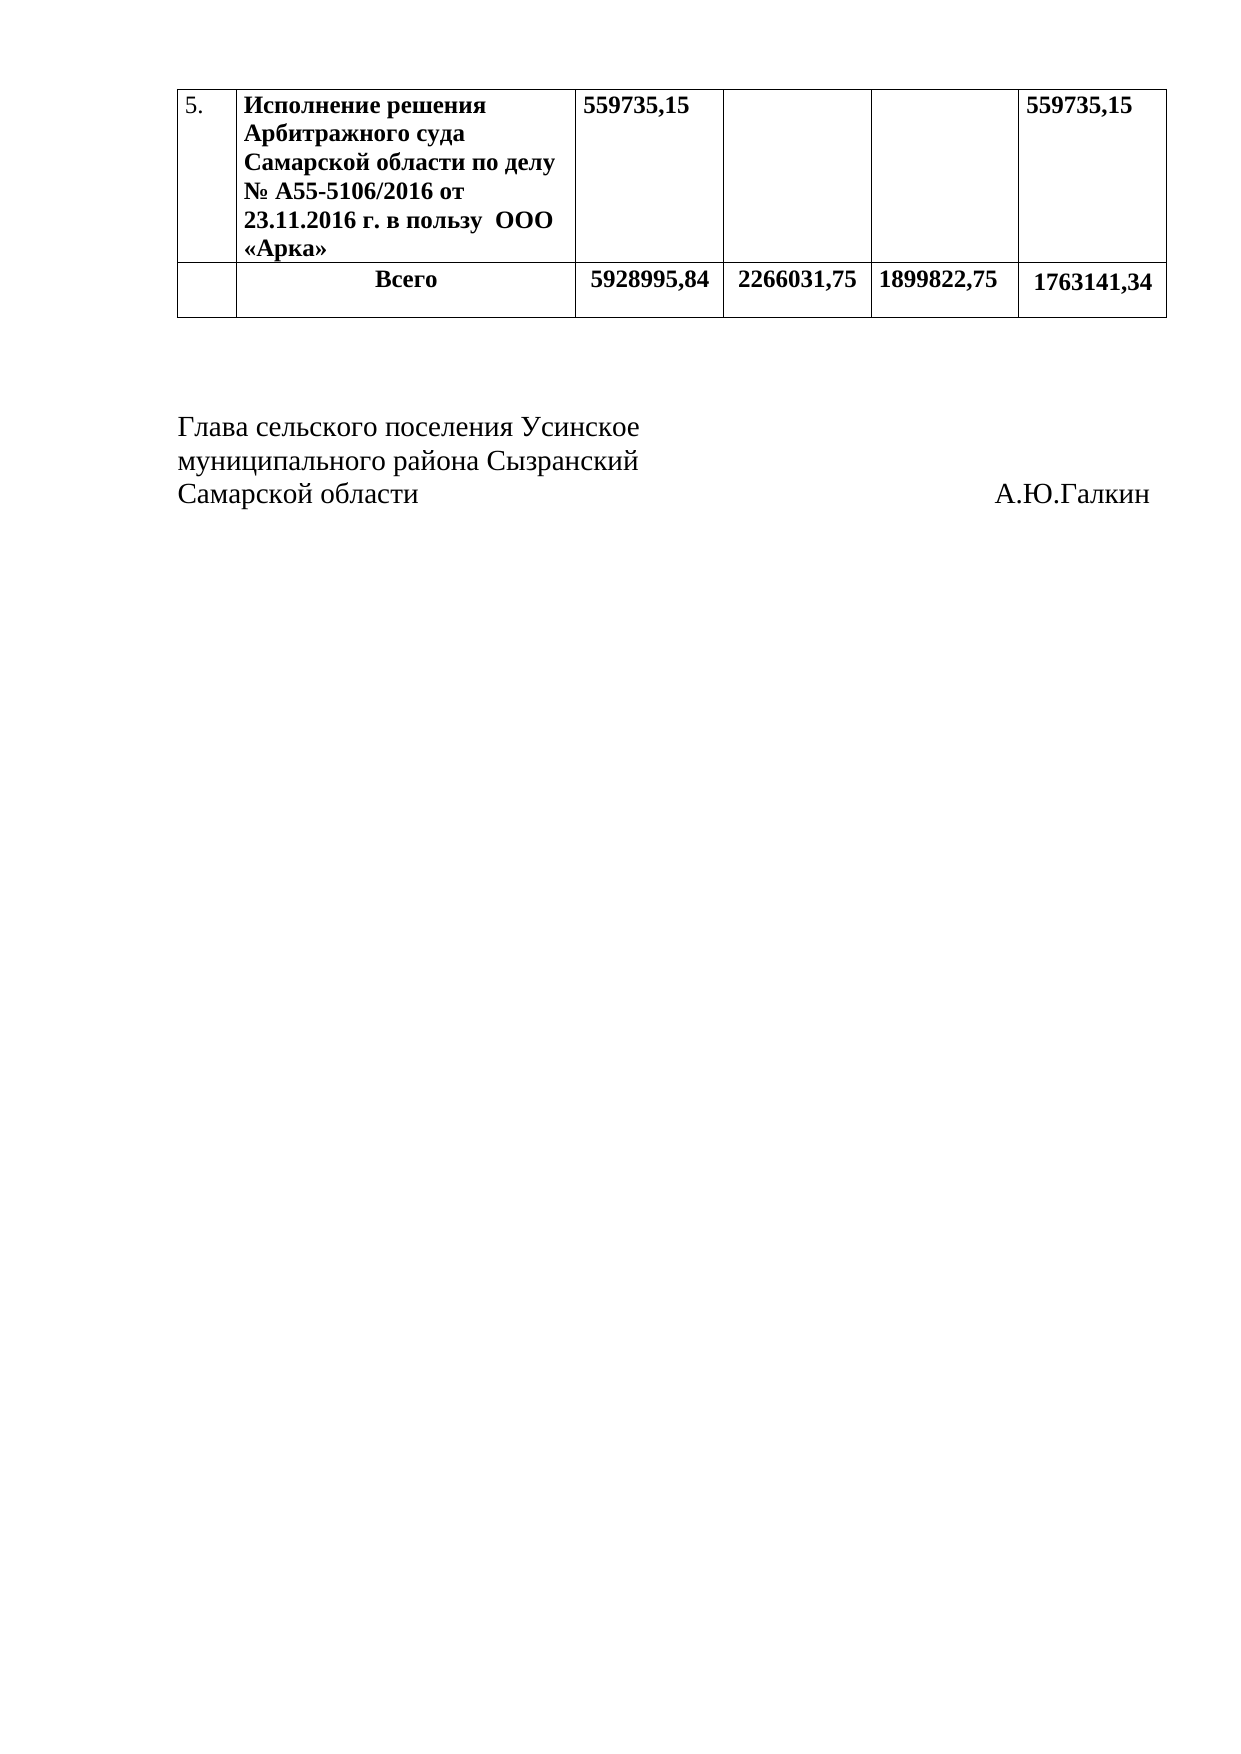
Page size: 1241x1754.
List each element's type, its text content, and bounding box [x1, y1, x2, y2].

table_cell 5. [178, 90, 236, 262]
table_cell [872, 90, 1018, 262]
table_cell 559735,15 [1019, 90, 1166, 262]
table_cell 2266031,75 [724, 263, 871, 317]
table_cell [178, 263, 236, 317]
text Самарской области А.Ю.Галкин [177, 476, 1152, 510]
table_cell 1899822,75 [872, 263, 1018, 317]
table_cell [724, 90, 871, 262]
table_cell 559735,15 [576, 90, 723, 262]
table_cell Исполнение решения Арбитражного суда Самарской области по делу № А55-5106/2016 от 23.11.2016 г. в пользу ООО «Арка» [237, 90, 575, 262]
table_cell 5928995,84 [576, 263, 723, 317]
text муниципального района Сызранский [177, 443, 1152, 476]
table_cell 1763141,34 [1019, 263, 1166, 317]
text Глава сельского поселения Усинское [177, 409, 1152, 443]
table_cell Всего [237, 263, 575, 317]
